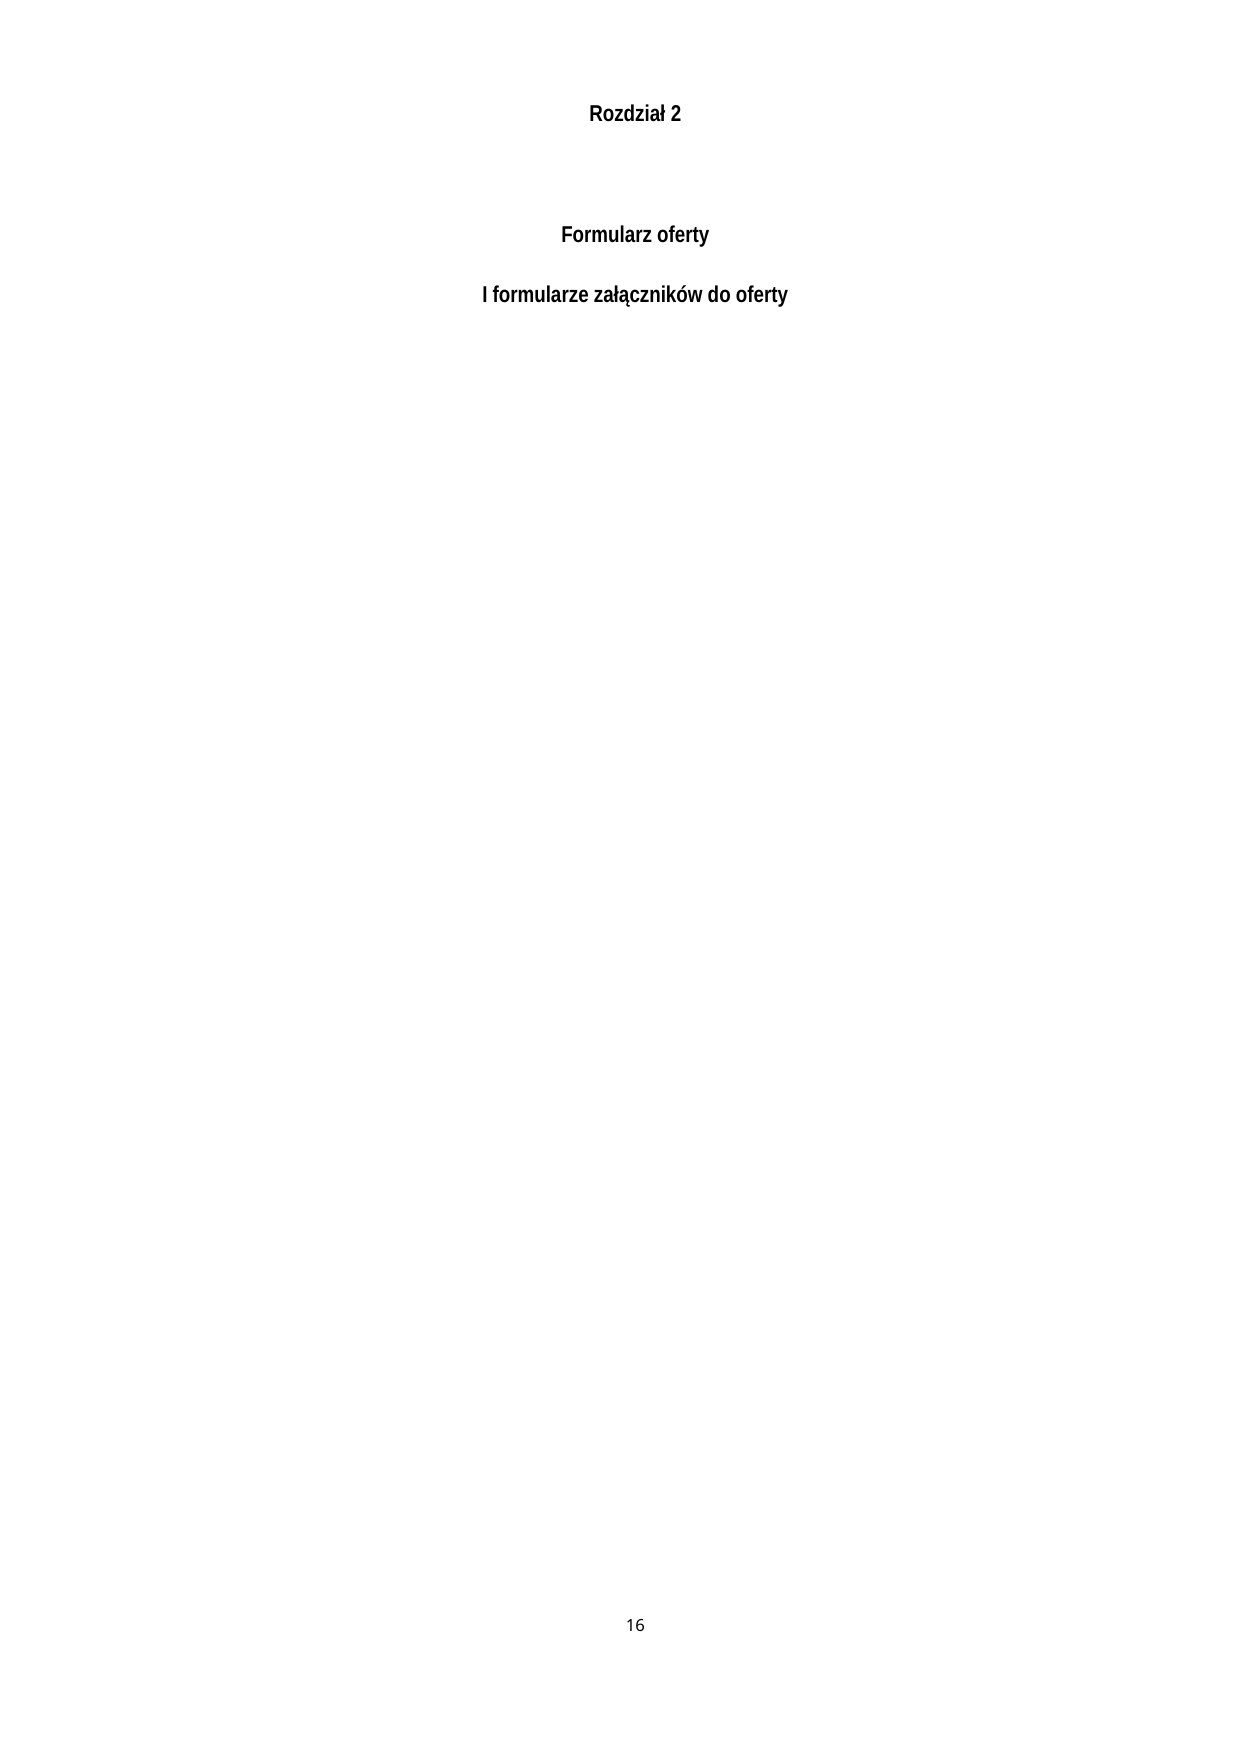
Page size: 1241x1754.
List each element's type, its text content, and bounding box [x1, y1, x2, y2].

subtitle Rozdział 2 [148, 100, 1122, 127]
text Formularz oferty [148, 221, 1122, 247]
text I formularze załączników do oferty [148, 281, 1122, 308]
